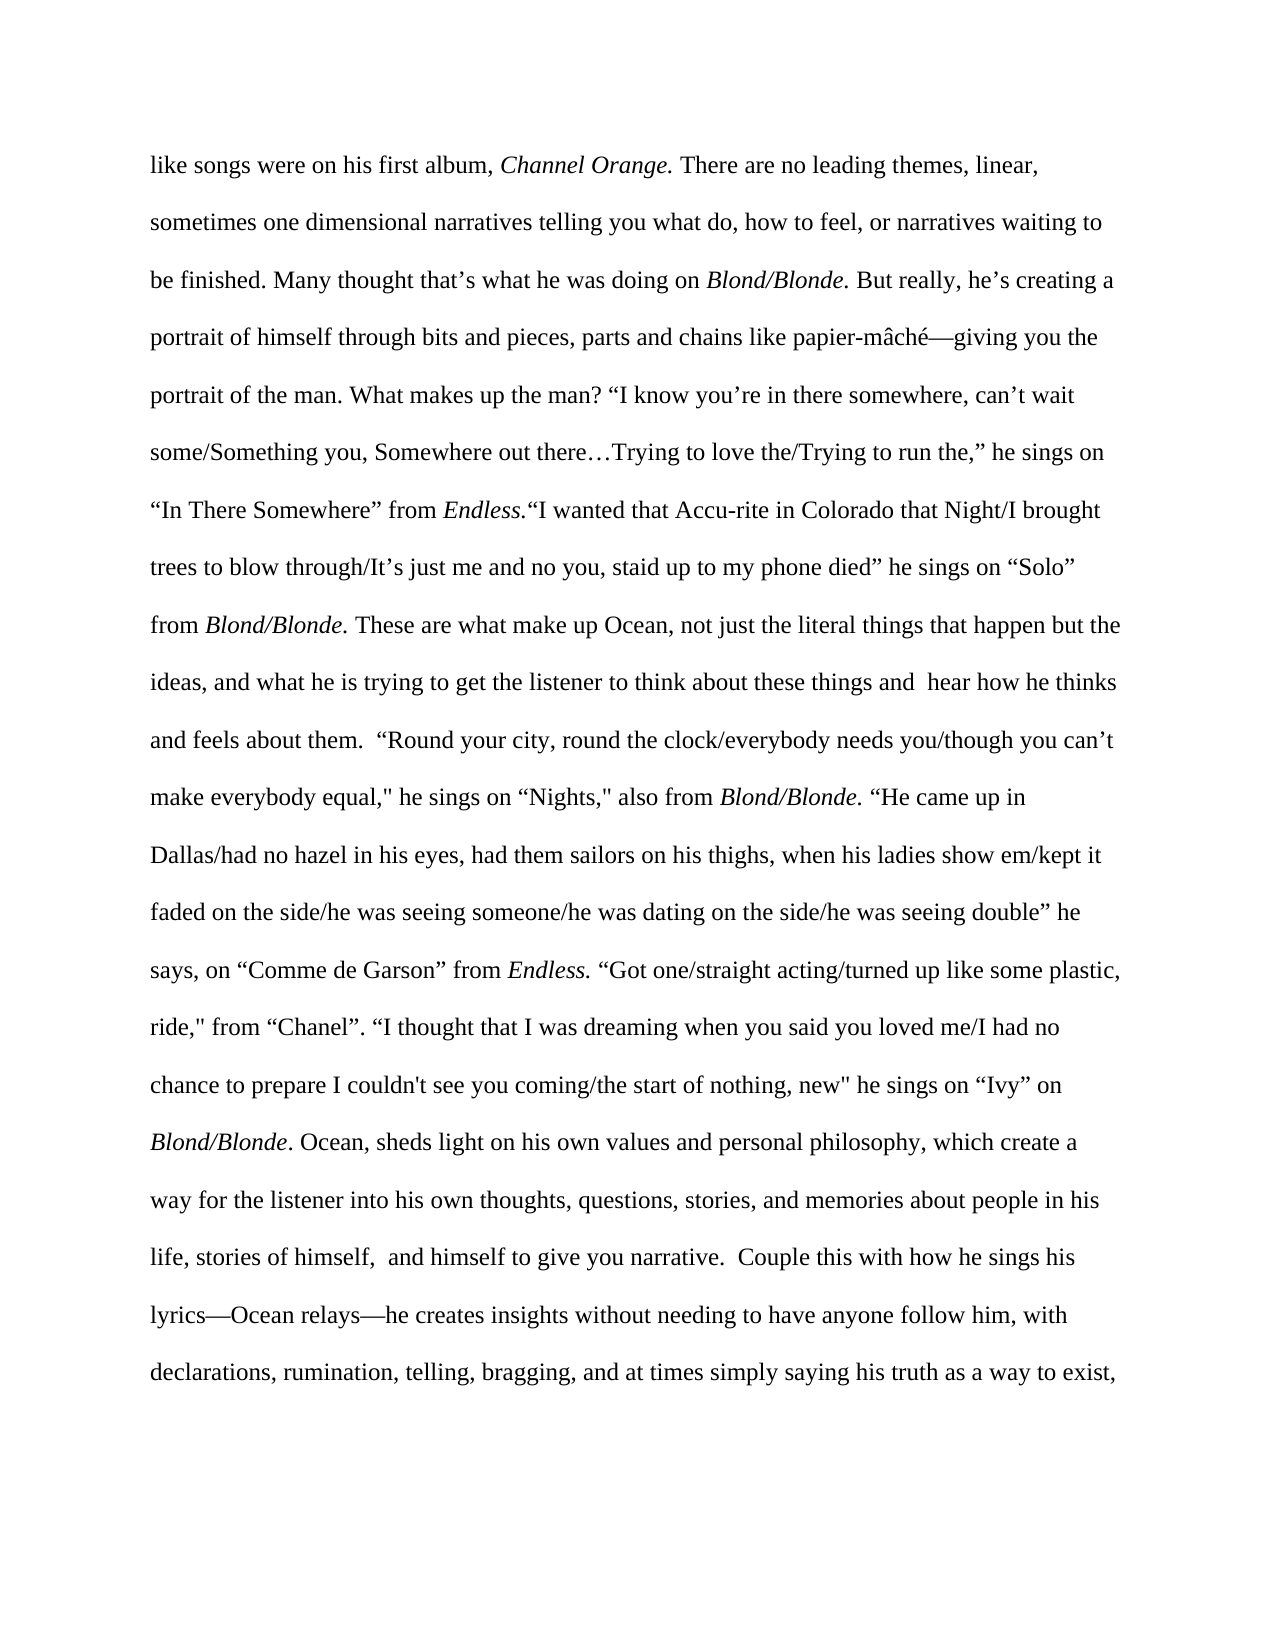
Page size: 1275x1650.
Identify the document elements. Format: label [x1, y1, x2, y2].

text [150, 150, 1125, 1386]
